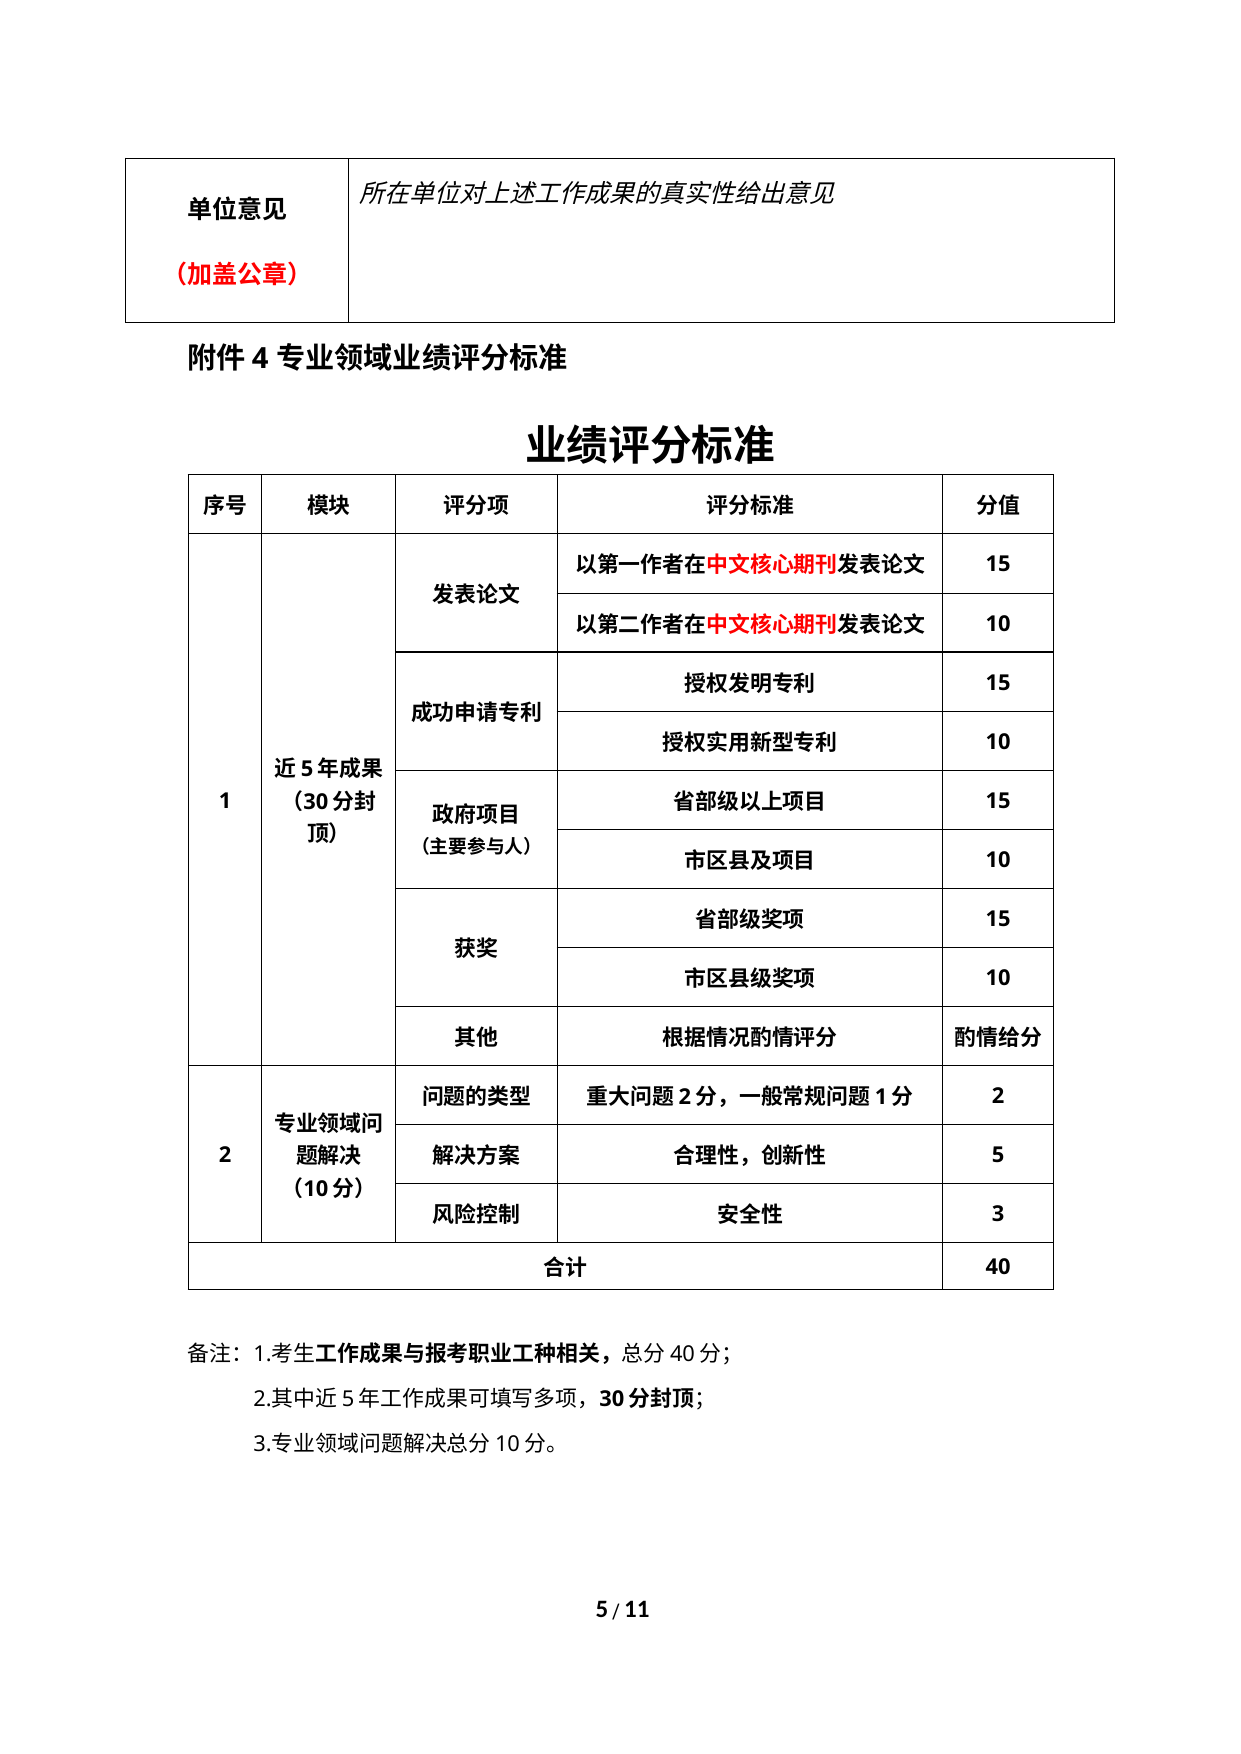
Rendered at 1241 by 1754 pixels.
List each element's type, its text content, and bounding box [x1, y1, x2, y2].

table_cell 省部级以上项目 [558, 771, 942, 829]
table_header 序号 [189, 475, 261, 533]
table_cell 以第一作者在中文核心期刊发表论文 [558, 534, 942, 592]
text 2.其中近5年工作成果可填写多项，30分封顶； [187, 1380, 1053, 1413]
table_cell 10 [943, 830, 1053, 888]
table_cell 2 [189, 1066, 261, 1242]
table_cell 根据情况酌情评分 [558, 1007, 942, 1065]
table_cell 5 [943, 1125, 1053, 1183]
table_cell 10 [943, 712, 1053, 769]
table_cell 单位意见 （加盖公章） [126, 159, 348, 322]
table_cell 以第二作者在中文核心期刊发表论文 [558, 594, 942, 651]
table_cell 风险控制 [396, 1184, 557, 1242]
table_cell 成功申请专利 [396, 653, 557, 769]
table_header 评分项 [396, 475, 557, 533]
table_cell 重大问题2分，一般常规问题1分 [558, 1066, 942, 1124]
table_cell 15 [943, 534, 1053, 592]
table_cell 省部级奖项 [558, 889, 942, 947]
table_cell 酌情给分 [943, 1007, 1053, 1065]
table_cell 发表论文 [396, 534, 557, 651]
table_cell 3 [943, 1184, 1053, 1242]
text 3.专业领域问题解决总分10分。 [187, 1425, 1053, 1458]
table_cell 获奖 [396, 889, 557, 1006]
table_cell 安全性 [558, 1184, 942, 1242]
table_cell 40 [943, 1243, 1053, 1289]
table_cell 1 [189, 534, 261, 1065]
table_cell 10 [943, 594, 1053, 651]
table_cell 15 [943, 889, 1053, 947]
table_cell 市区县级奖项 [558, 948, 942, 1006]
table_cell 合理性，创新性 [558, 1125, 942, 1183]
table_cell 授权发明专利 [558, 653, 942, 711]
table_cell 市区县及项目 [558, 830, 942, 888]
table_cell 15 [943, 653, 1053, 711]
table_cell 15 [943, 771, 1053, 829]
text 备注：1.考生工作成果与报考职业工种相关，总分40分； [187, 1335, 1053, 1368]
table_header 模块 [262, 475, 395, 533]
table_cell 所在单位对上述工作成果的真实性给出意见 负责人（签字）： 日期: 年 月 日 [349, 159, 1114, 322]
table_header 评分标准 [558, 475, 942, 533]
table_header 分值 [943, 475, 1053, 533]
table_cell 问题的类型 [396, 1066, 557, 1124]
table_cell 其他 [396, 1007, 557, 1065]
text 业绩评分标准 [247, 409, 1053, 474]
table_cell 合计 [189, 1243, 942, 1289]
table_cell 10 [943, 948, 1053, 1006]
table_cell 近5年成果 （30分封顶） [262, 534, 395, 1065]
table_cell 2 [943, 1066, 1053, 1124]
subtitle 附件4 专业领域业绩评分标准 [187, 323, 1053, 388]
table_cell 专业领域问题解决 （10分） [262, 1066, 395, 1242]
table_cell 解决方案 [396, 1125, 557, 1183]
table_cell 授权实用新型专利 [558, 712, 942, 769]
table_cell 政府项目 （主要参与人） [396, 771, 557, 888]
